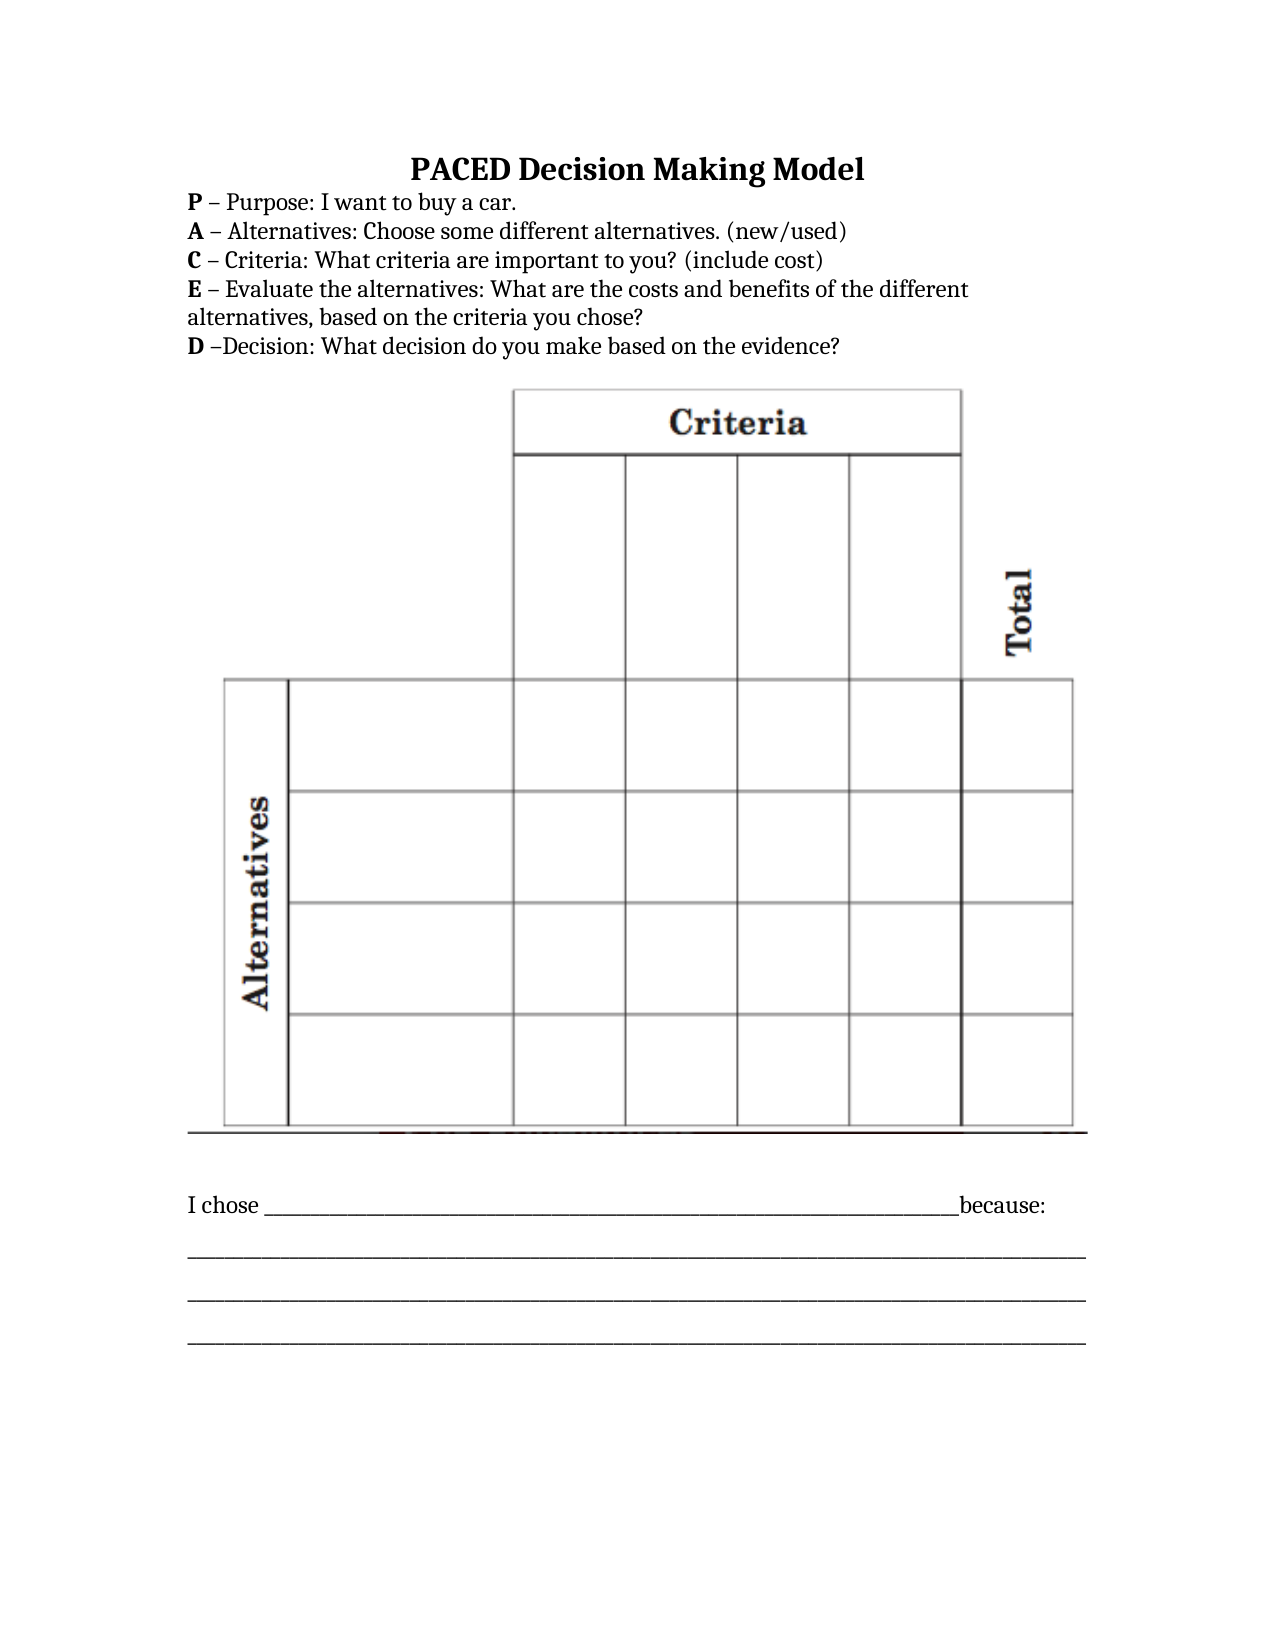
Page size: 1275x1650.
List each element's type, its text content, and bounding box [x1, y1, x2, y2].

text P – Purpose: I want to buy a car. [187, 188, 1087, 217]
text A – Alternatives: Choose some different alternatives. (new/used) [187, 217, 1087, 246]
text D –Decision: What decision do you make based on the evidence? [187, 332, 1087, 360]
text C – Criteria: What criteria are important to you? (include cost) [187, 246, 1087, 274]
text E – Evaluate the alternatives: What are the costs and benefits of the different alternatives, based on the criteria you chose? [187, 274, 1087, 332]
text PACED Decision Making Model [187, 150, 1087, 188]
text I chose ___________________________________________________________________________because: ___________________________________________________________________________________________________________________________________________________________________________________________________________________________________________________________________________________________________ [187, 1191, 1087, 1349]
picture [187, 360, 1088, 1134]
